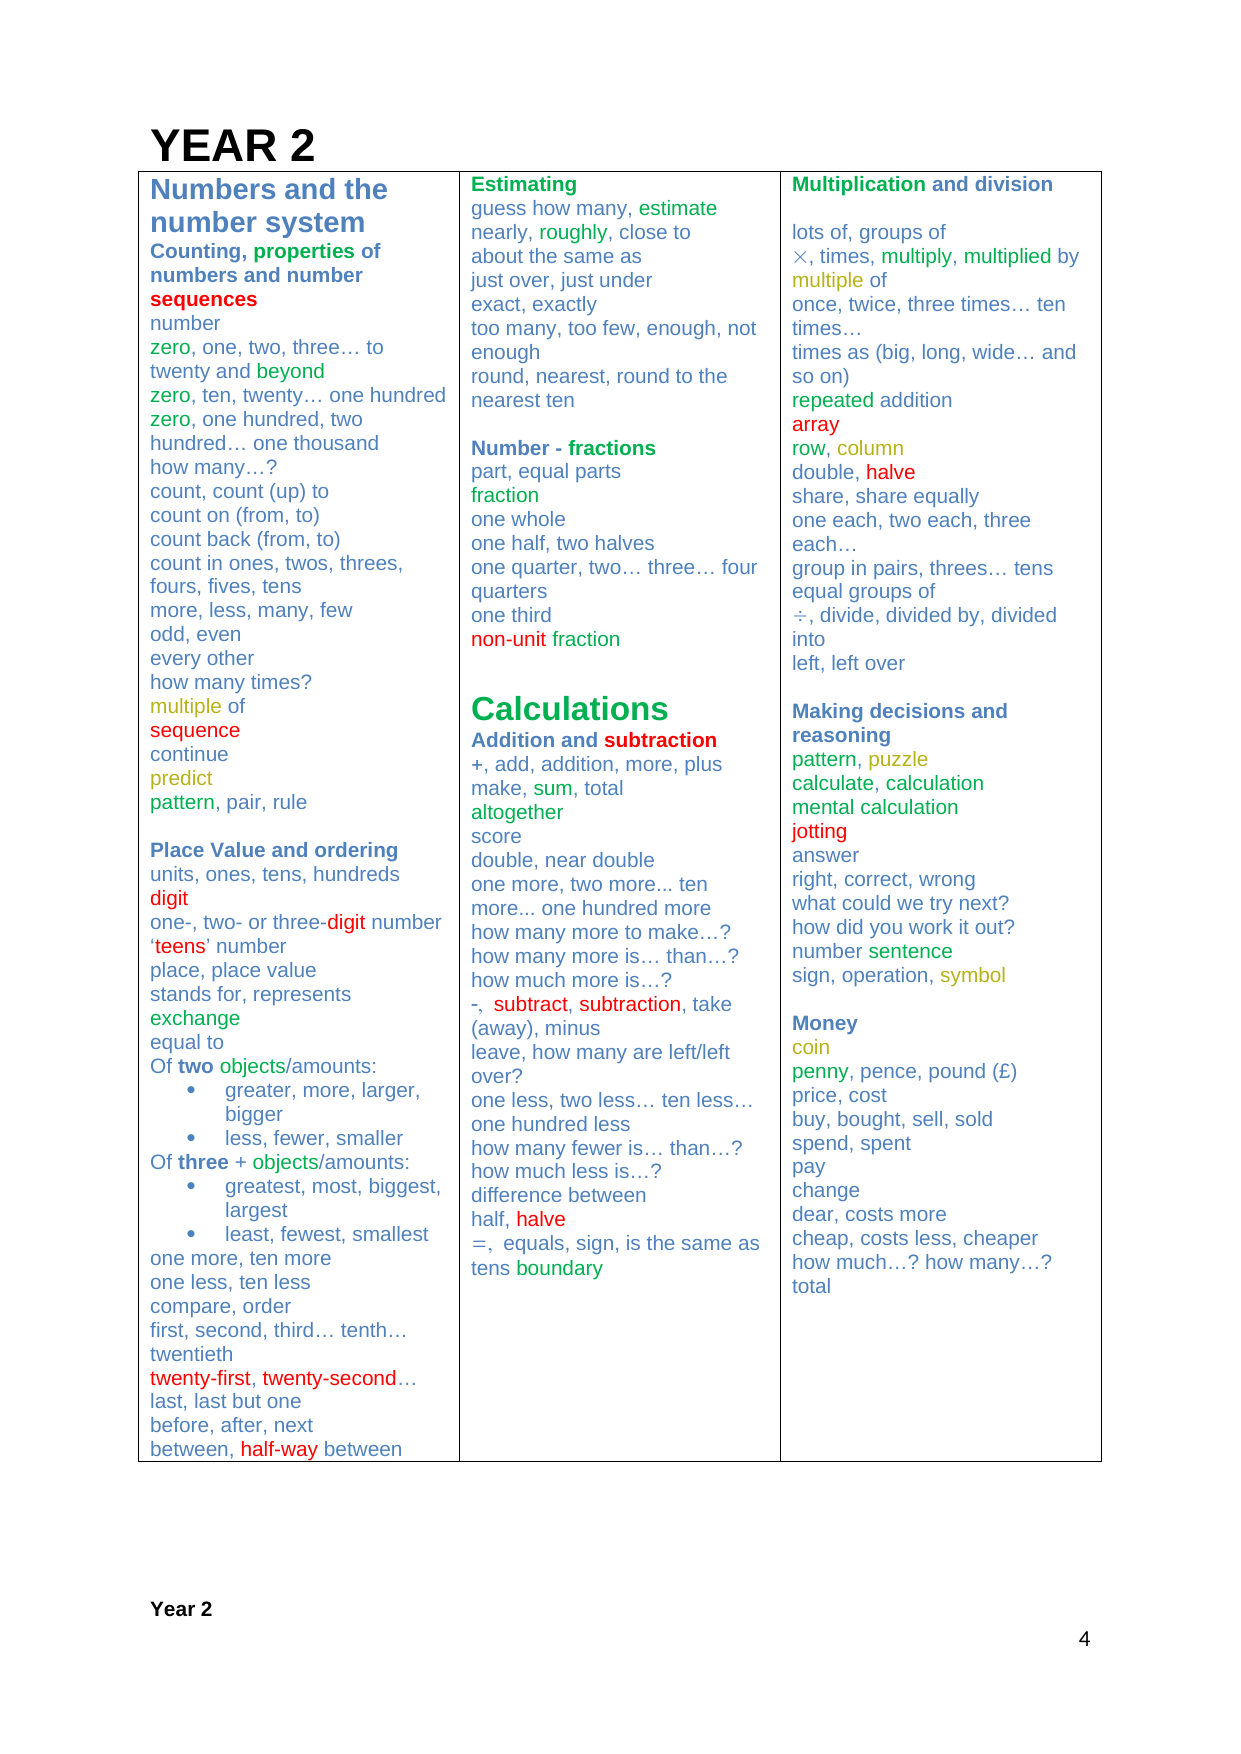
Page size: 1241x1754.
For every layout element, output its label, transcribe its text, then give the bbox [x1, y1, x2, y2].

table_header Estimating guess how many, estimate nearly, roughly, close to about the same as just over, just under exact, exactly too many, too few, enough, not enough round, nearest, round to the nearest ten Number - fractions part, equal parts fraction one whole one half, two halves one quarter, two… three… four quarters one third non-unit fraction Calculations Addition and subtraction , add, addition, more, plus make, sum, total altogether score double, near double one more, two more... ten more... one hundred more how many more to make…? how many more is… than…? how much more is…? subtract, subtraction, take (away), minus leave, how many are left/left over? one less, two less… ten less… one hundred less how many fewer is… than…? how much less is…? difference between half, halve equals, sign, is the same as tens boundary [460, 172, 780, 1461]
text Year 2 [150, 1597, 1090, 1621]
text YEAR 2 [150, 118, 1090, 171]
table_header Numbers and the number system Counting, properties of numbers and number sequences number zero, one, two, three… to twenty and beyond zero, ten, twenty… one hundred zero, one hundred, two hundred… one thousand how many…? count, count (up) to count on (from, to) count back (from, to) count in ones, twos, threes, fours, fives, tens more, less, many, few odd, even every other how many times? multiple of sequence continue predict pattern, pair, rule Place Value and ordering units, ones, tens, hundreds digit one-, two- or three-digit number ‘teens’ number place, place value stands for, represents exchange equal to Of two objects/amounts: greater, more, larger, bigger less, fewer, smaller Of three + objects/amounts: greatest, most, biggest, largest least, fewest, smallest one more, ten more one less, ten less compare, order first, second, third… tenth… twentieth twenty-first, twenty-second… last, last but one before, after, next between, half-way between [139, 172, 459, 1461]
table_header Multiplication and division lots of, groups of , times, multiply, multiplied by multiple of once, twice, three times… ten times… times as (big, long, wide… and so on) repeated addition array row, column double, halve share, share equally one each, two each, three each… group in pairs, threes… tens equal groups of , divide, divided by, divided into left, left over Making decisions and reasoning pattern, puzzle calculate, calculation mental calculation jotting answer right, correct, wrong what could we try next? how did you work it out? number sentence sign, operation, symbol Money coin penny, pence, pound (£) price, cost buy, bought, sell, sold spend, spent pay change dear, costs more cheap, costs less, cheaper how much…? how many…? total [781, 172, 1101, 1461]
